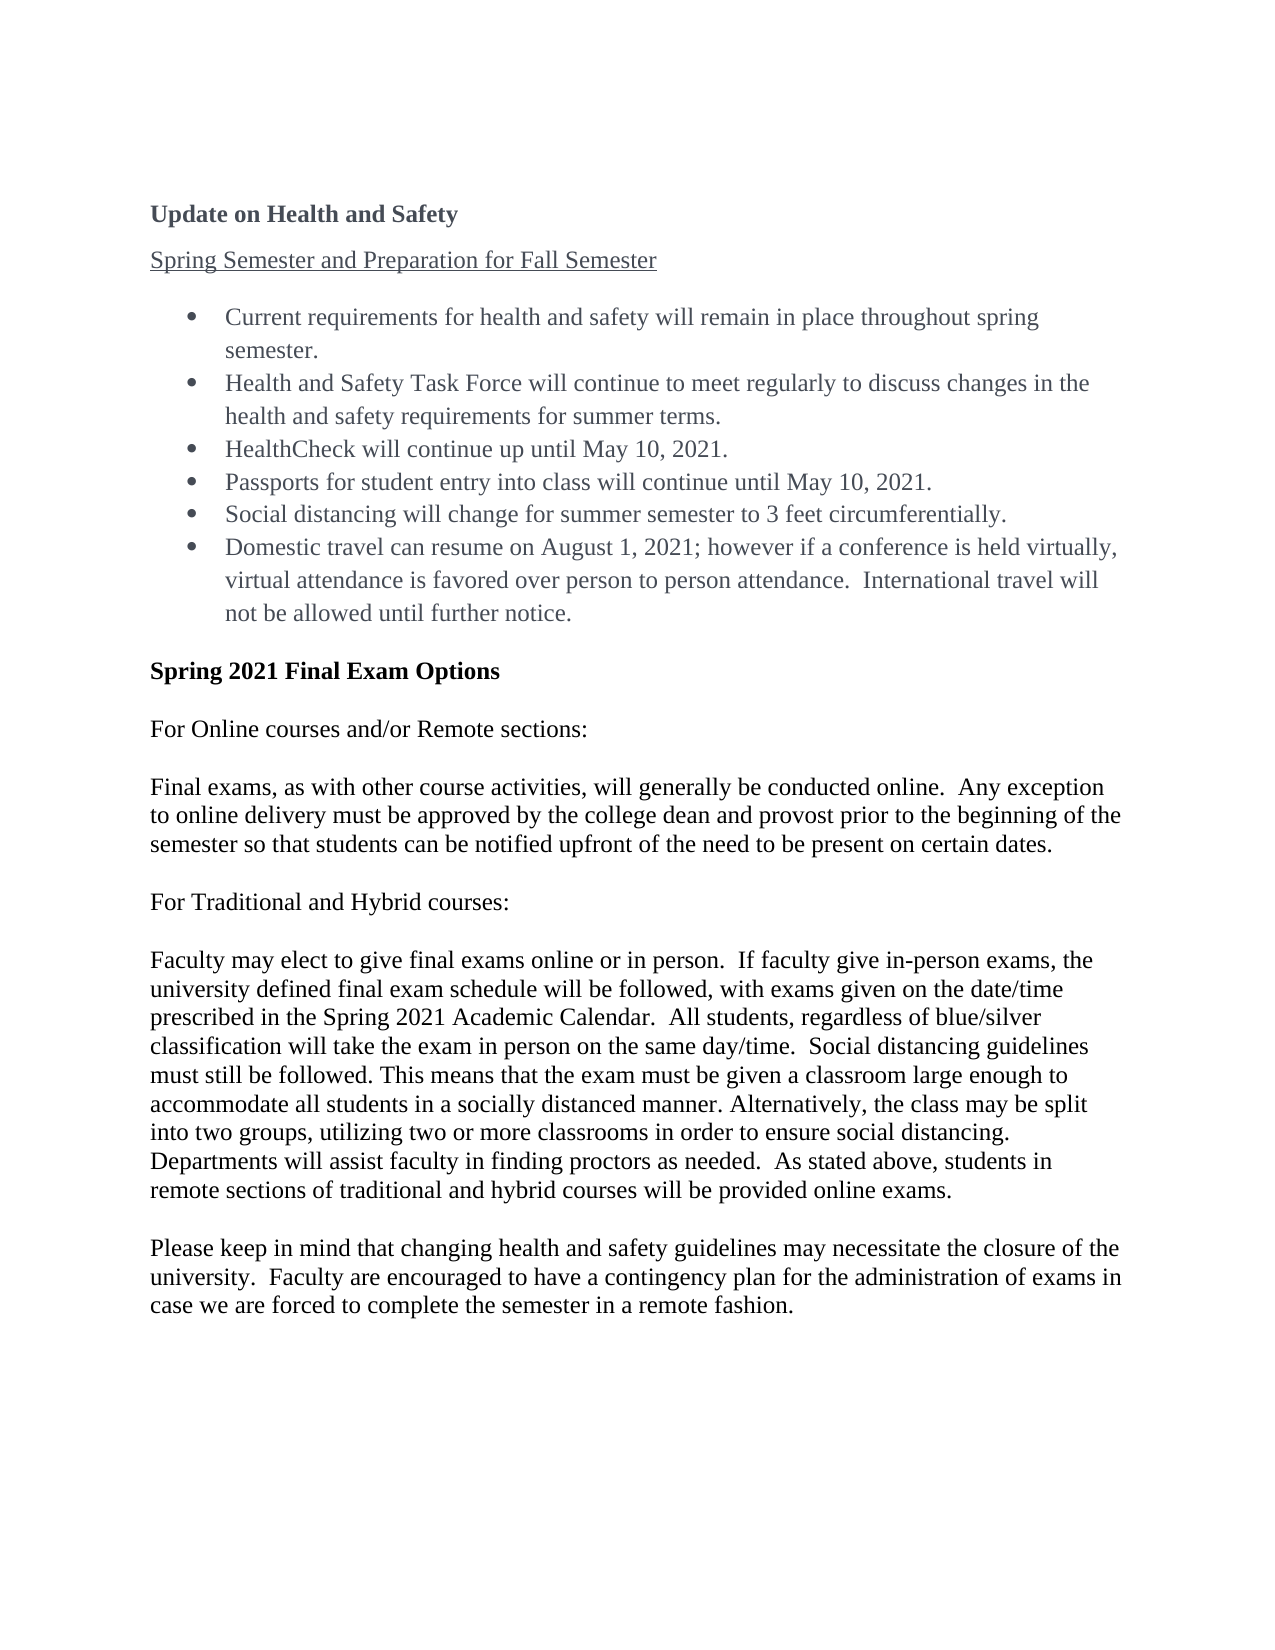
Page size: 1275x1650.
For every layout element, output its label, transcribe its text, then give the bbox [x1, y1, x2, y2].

text For Online courses and/or Remote sections: [150, 714, 1125, 742]
text Please keep in mind that changing health and safety guidelines may necessitate the closure of the university. Faculty are encouraged to have a contingency plan for the administration of exams in case we are forced to complete the semester in a remote fashion. [150, 1233, 1125, 1319]
text Final exams, as with other course activities, will generally be conducted online. Any exception to online delivery must be approved by the college dean and provost prior to the beginning of the semester so that students can be notified upfront of the need to be present on certain dates. [150, 772, 1125, 858]
text Faculty may elect to give final exams online or in person. If faculty give in-person exams, the university defined final exam schedule will be followed, with exams given on the date/time prescribed in the Spring 2021 Academic Calendar. All students, regardless of blue/silver classification will take the exam in person on the same day/time. Social distancing guidelines must still be followed. This means that the exam must be given a classroom large enough to accommodate all students in a socially distanced manner. Alternatively, the class may be split into two groups, utilizing two or more classrooms in order to ensure social distancing. Departments will assist faculty in finding proctors as needed. As stated above, students in remote sections of traditional and hybrid courses will be provided online exams. [150, 945, 1125, 1204]
list HealthCheck will continue up until May 10, 2021. [187, 430, 1125, 462]
list Passports for student entry into class will continue until May 10, 2021. [187, 462, 1125, 495]
list Social distancing will change for summer semester to 3 feet circumferentially. [187, 495, 1125, 528]
list Domestic travel can resume on August 1, 2021; however if a conference is held virtually, virtual attendance is favored over person to person attendance. International travel will not be allowed until further notice. [187, 528, 1125, 627]
list Health and Safety Task Force will continue to meet regularly to discuss changes in the health and safety requirements for summer terms. [187, 364, 1125, 430]
text Update on Health and Safety [150, 195, 1125, 228]
text For Traditional and Hybrid courses: [150, 887, 1125, 916]
list Current requirements for health and safety will remain in place throughout spring semester. [187, 298, 1125, 364]
text Spring Semester and Preparation for Fall Semester [150, 241, 1125, 273]
text Spring 2021 Final Exam Options [150, 656, 1125, 684]
